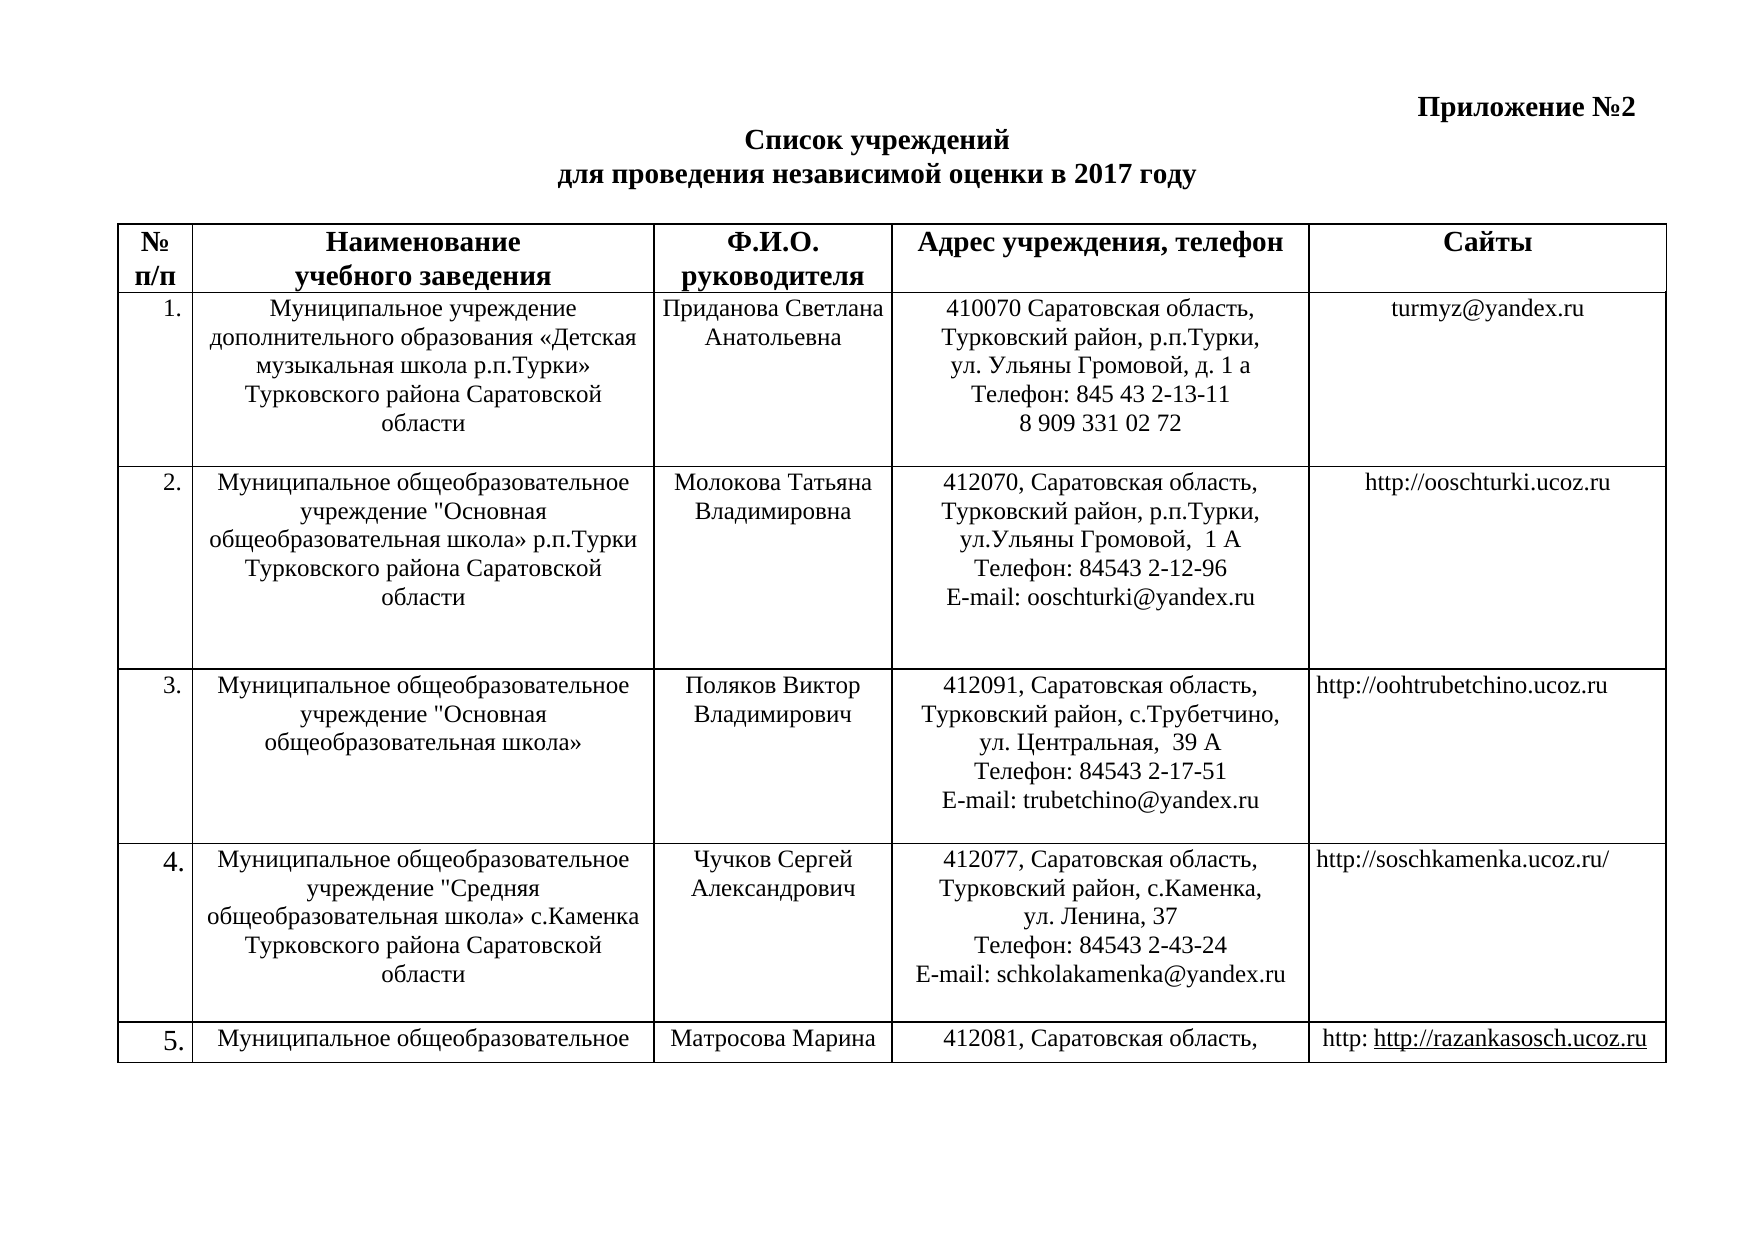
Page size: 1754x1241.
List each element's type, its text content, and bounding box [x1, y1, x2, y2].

table_cell Поляков Виктор Владимирович [655, 670, 891, 842]
table_cell 412077, Саратовская область, Турковский район, с.Каменка, ул. Ленина, 37 Телефон: 84543 2-43-24 E-mail: schkolakamenka@yandex.ru [893, 844, 1308, 1021]
table_cell turmyz@yandex.ru [1310, 293, 1665, 466]
table_header Сайты [1310, 225, 1666, 291]
table_header Наименование учебного заведения [193, 225, 653, 291]
table_cell Муниципальное общеобразовательное учреждение "Основная общеобразовательная школа» [193, 670, 653, 842]
table_cell [119, 670, 192, 842]
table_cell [193, 1023, 653, 1061]
table_cell [119, 844, 192, 1021]
table_cell Молокова Татьяна Владимировна [655, 467, 891, 668]
table_cell Муниципальное учреждение дополнительного образования «Детская музыкальная школа р.п.Турки» Турковского района Саратовской области [193, 293, 653, 466]
table_header Ф.И.О. руководителя [655, 225, 891, 291]
table_cell http://ooschturki.ucoz.ru [1310, 467, 1665, 668]
table_cell Муниципальное общеобразовательное учреждение "Средняя общеобразовательная школа» с.Каменка Турковского района Саратовской области [193, 844, 653, 1021]
table_cell [119, 467, 192, 668]
table_cell 412091, Саратовская область, Турковский район, с.Трубетчино, ул. Центральная, 39 А Телефон: 84543 2-17-51 E-mail: trubetchino@yandex.ru [893, 670, 1308, 842]
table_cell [655, 1023, 891, 1061]
table_cell Чучков Сергей Александрович [655, 844, 891, 1021]
text Список учреждений [118, 122, 1636, 156]
table_cell Муниципальное общеобразовательное учреждение "Основная общеобразовательная школа» р.п.Турки Турковского района Саратовской области [193, 467, 653, 668]
table_cell http://oohtrubetchino.ucoz.ru [1310, 670, 1665, 842]
text Приложение №2 [118, 89, 1636, 122]
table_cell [893, 1023, 1308, 1061]
table_cell 412070, Саратовская область, Турковский район, р.п.Турки, ул.Ульяны Громовой, 1 А Телефон: 84543 2-12-96 E-mail: ooschturki@yandex.ru [893, 467, 1308, 668]
text для проведения независимой оценки в 2017 году [118, 156, 1636, 189]
table_cell http://soschkamenka.ucoz.ru/ [1310, 844, 1665, 1021]
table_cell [1310, 1023, 1665, 1061]
table_cell Приданова Светлана Анатольевна [655, 293, 891, 466]
table_header Адрес учреждения, телефон [893, 225, 1308, 291]
table_header № п/п [119, 225, 192, 291]
table_cell [119, 293, 192, 466]
table_cell 410070 Саратовская область, Турковский район, р.п.Турки, ул. Ульяны Громовой, д. 1 а Телефон: 845 43 2-13-11 8 909 331 02 72 [893, 293, 1308, 466]
table_cell [119, 1023, 192, 1061]
